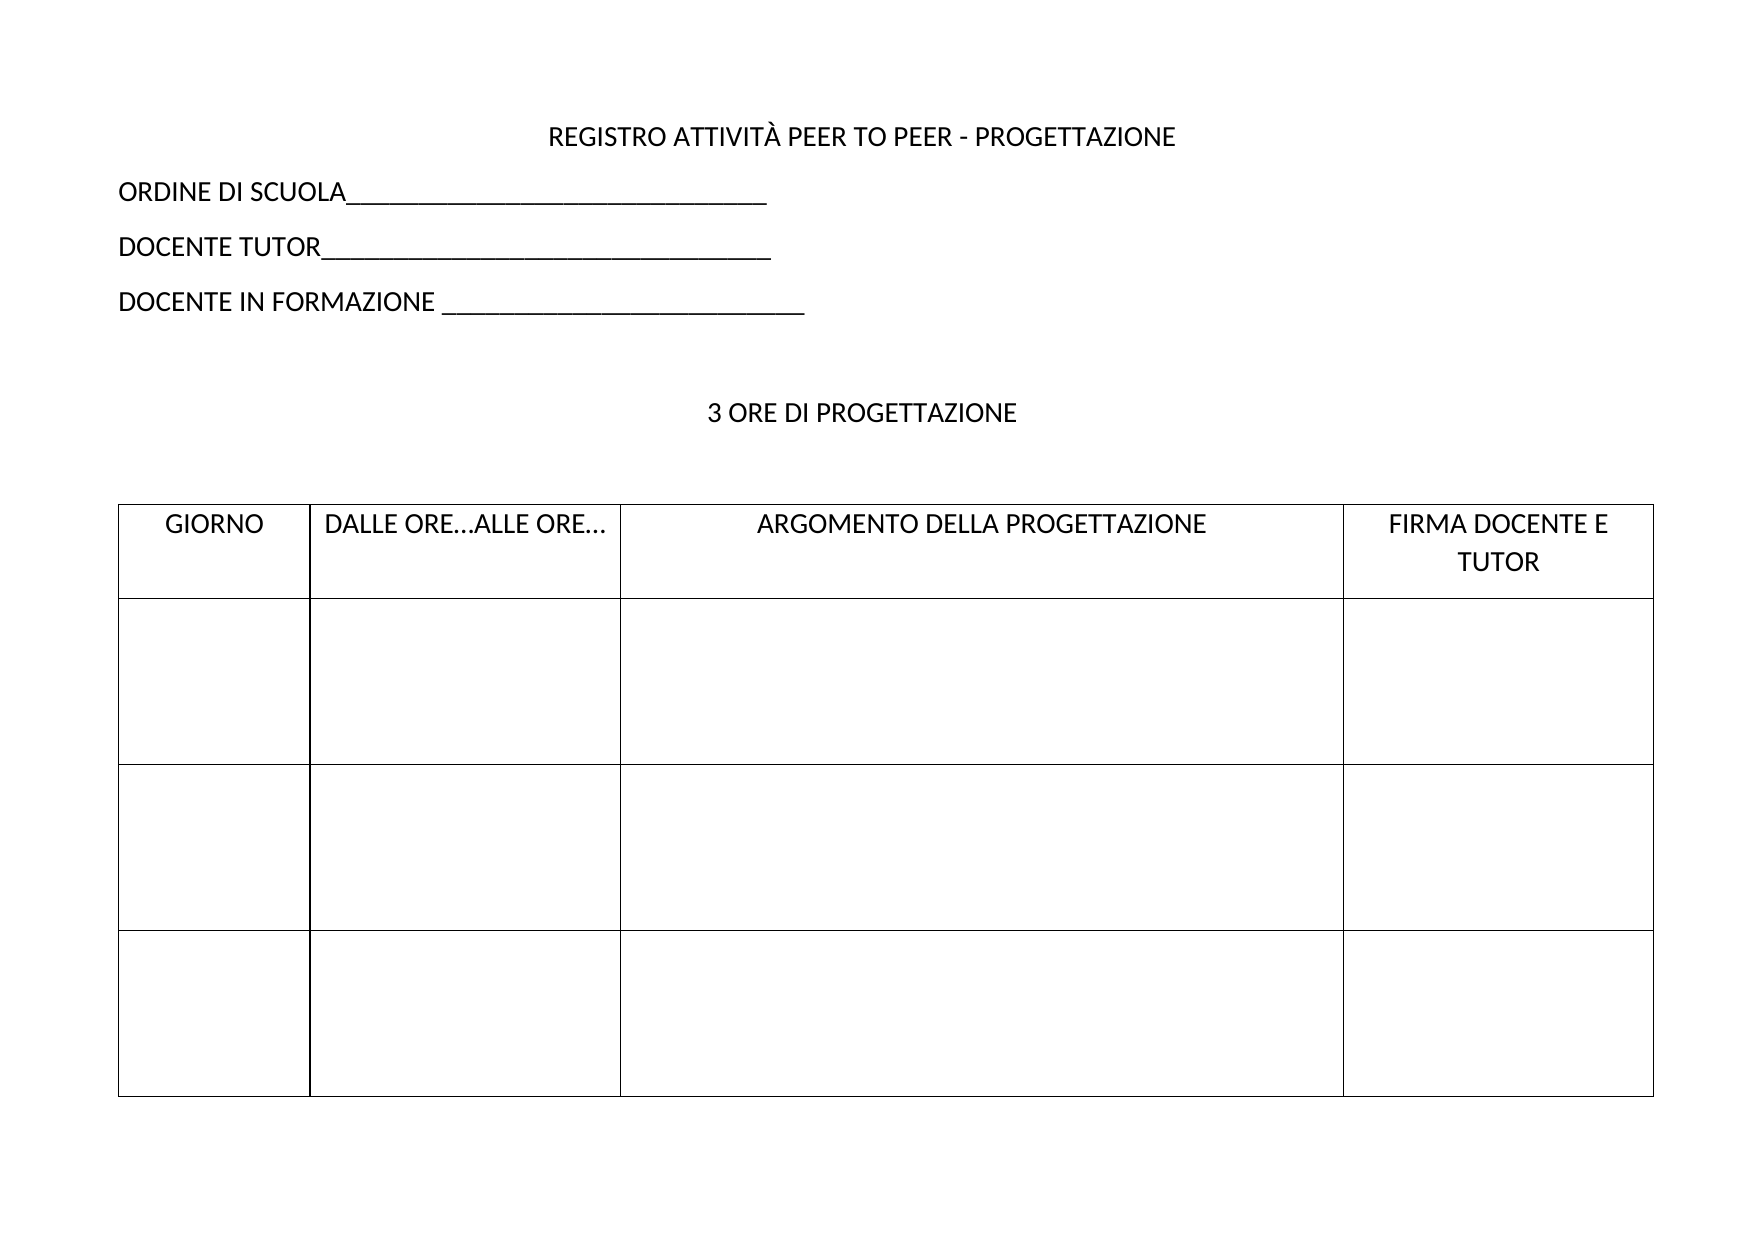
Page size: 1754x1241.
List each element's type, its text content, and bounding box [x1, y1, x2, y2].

table_cell [119, 599, 309, 764]
table_header FIRMA DOCENTE E TUTOR [1344, 505, 1653, 598]
table_cell [1344, 765, 1653, 930]
text DOCENTE IN FORMAZIONE _________________________ [118, 283, 1606, 319]
table_cell [1344, 599, 1653, 764]
table_cell [621, 765, 1343, 930]
text 3 ORE DI PROGETTAZIONE [118, 394, 1606, 429]
table_cell [1344, 931, 1653, 1096]
table_cell [621, 931, 1343, 1096]
table_header ARGOMENTO DELLA PROGETTAZIONE [621, 505, 1343, 598]
table_cell [621, 599, 1343, 764]
table_cell [119, 931, 309, 1096]
table_cell [119, 765, 309, 930]
table_header DALLE ORE…ALLE ORE… [311, 505, 620, 598]
text REGISTRO ATTIVITÀ PEER TO PEER - PROGETTAZIONE [118, 118, 1606, 154]
table_cell [311, 765, 620, 930]
table_cell [311, 931, 620, 1096]
text DOCENTE TUTOR_______________________________ [118, 228, 1606, 264]
table_header GIORNO [119, 505, 309, 598]
text ORDINE DI SCUOLA_____________________________ [118, 173, 1606, 209]
table_cell [311, 599, 620, 764]
